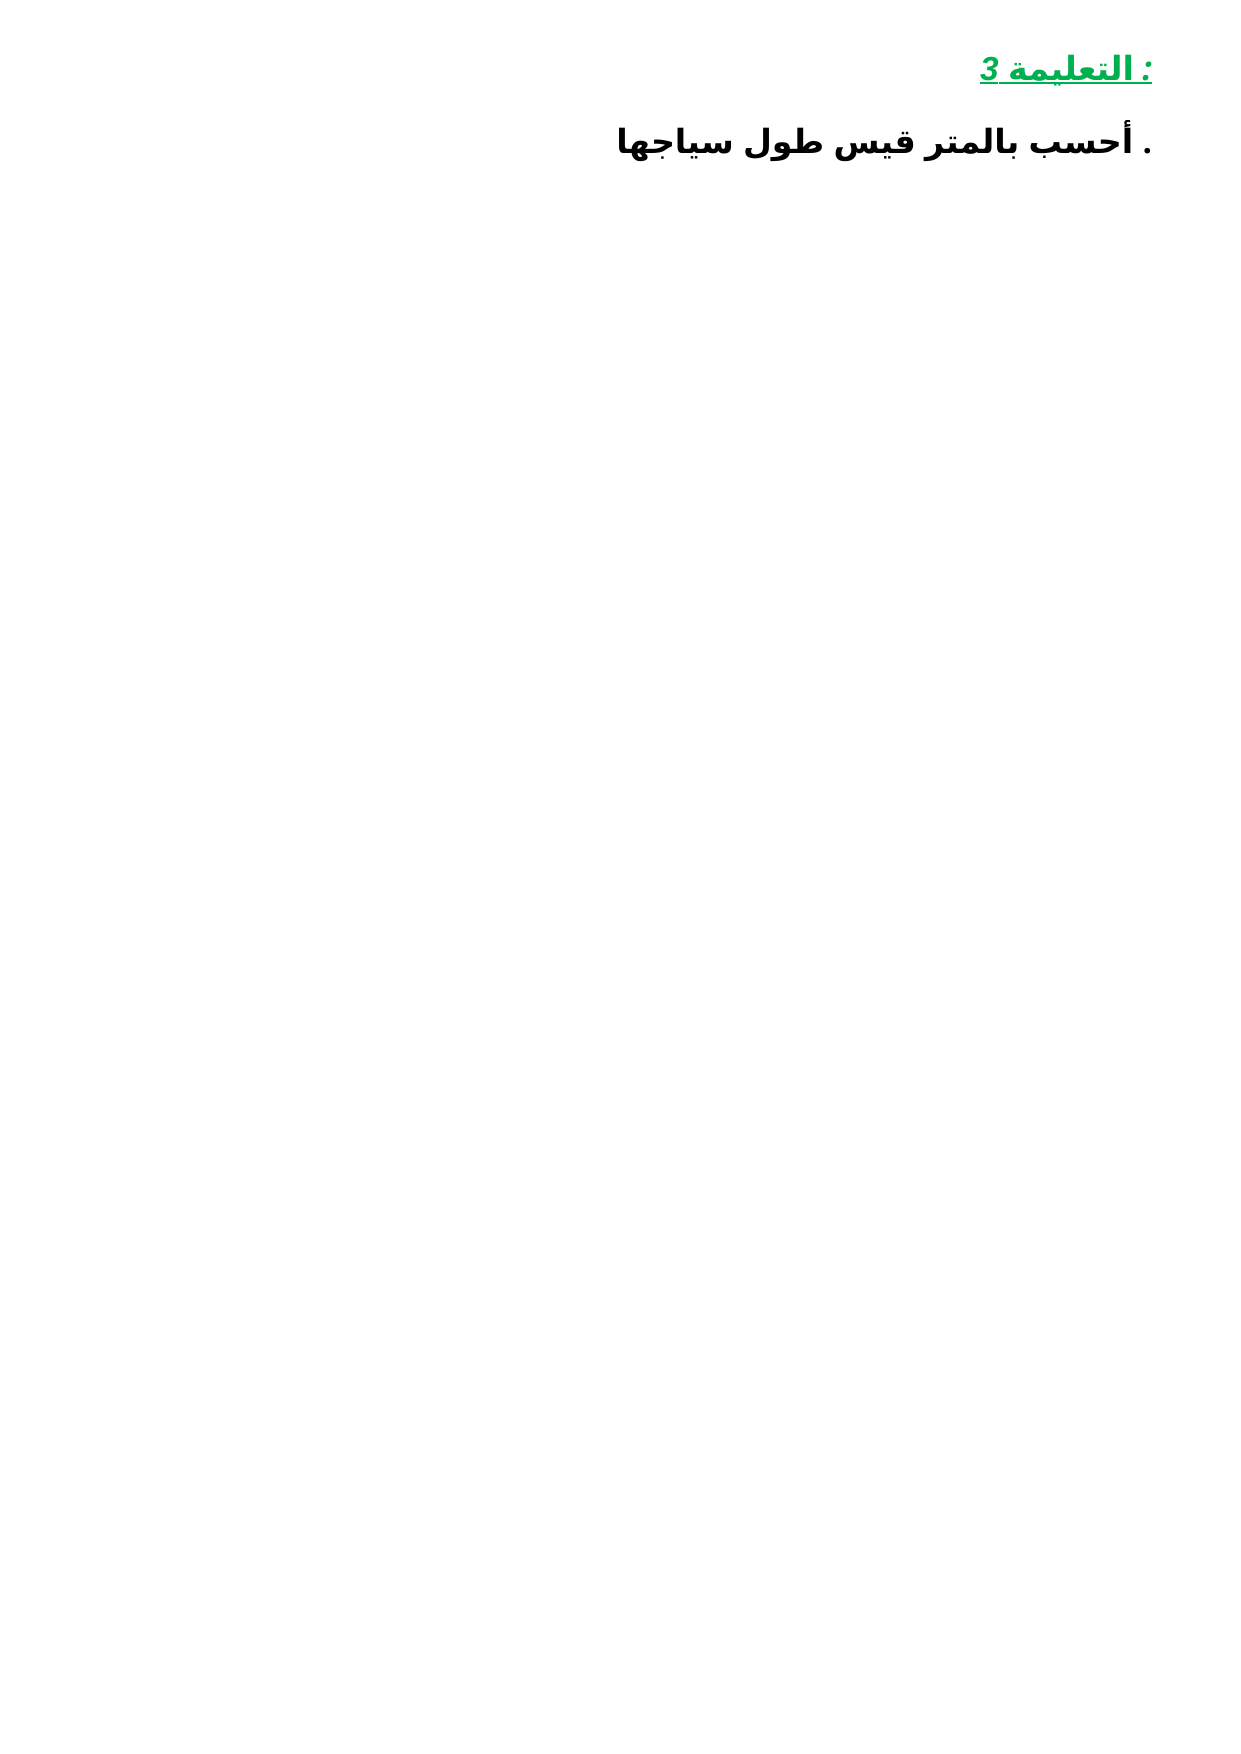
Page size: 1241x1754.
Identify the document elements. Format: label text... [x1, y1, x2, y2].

text أحسب بالمتر قيس طول سياجها . [29, 117, 1152, 163]
text التعليمة 3 : [29, 44, 1152, 90]
